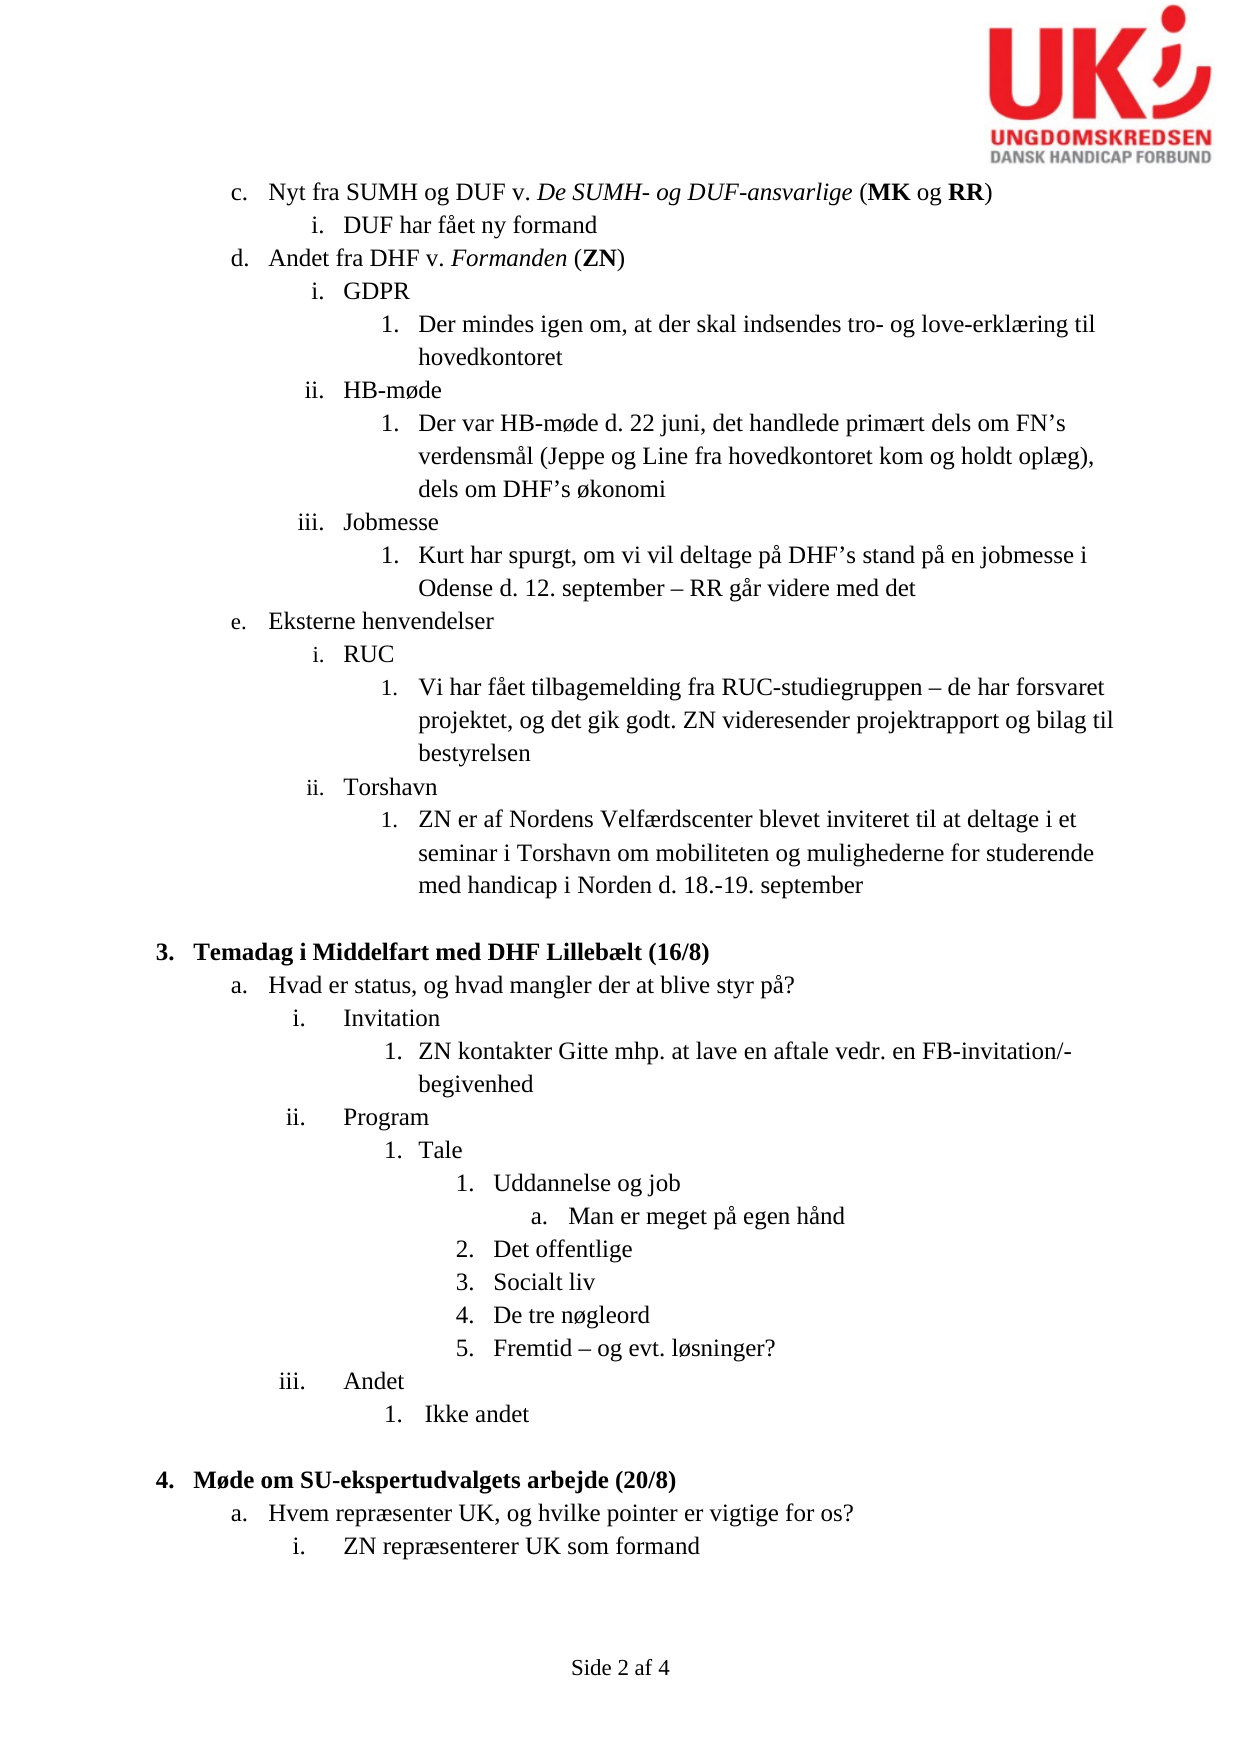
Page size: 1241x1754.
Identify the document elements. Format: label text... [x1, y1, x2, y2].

list DUF har fået ny formand [324, 210, 1122, 239]
list Socialt liv [456, 1267, 1122, 1296]
picture [984, 3, 1215, 166]
list Nyt fra SUMH og DUF v. De SUMH- og DUF-ansvarlige (MK og RR) [231, 177, 1122, 206]
list RUC [324, 639, 1122, 668]
list GDPR [324, 276, 1122, 305]
list ZN kontakter Gitte mhp. at lave en aftale vedr. en FB-invitation/-begivenhed [384, 1036, 1122, 1097]
list Hvem repræsenter UK, og hvilke pointer er vigtige for os? [231, 1498, 1122, 1527]
list Invitation [306, 1003, 1122, 1031]
list Hvad er status, og hvad mangler der at blive styr på? [231, 970, 1122, 998]
list Andet [306, 1366, 1122, 1395]
list Der mindes igen om, at der skal indsendes tro- og love-erklæring til hovedkontoret [381, 309, 1122, 371]
list Møde om SU-ekspertudvalgets arbejde (20/8) [156, 1465, 1122, 1494]
list Ikke andet [384, 1399, 1122, 1428]
list Vi har fået tilbagemelding fra RUC-studiegruppen – de har forsvaret projektet, og det gik godt. ZN videresender projektrapport og bilag til bestyrelsen [381, 672, 1122, 767]
list De tre nøgleord [456, 1300, 1122, 1329]
list Andet fra DHF v. Formanden (ZN) [231, 243, 1122, 272]
list Temadag i Middelfart med DHF Lillebælt (16/8) [156, 937, 1122, 965]
list ZN er af Nordens Velfærdscenter blevet inviteret til at deltage i et seminar i Torshavn om mobiliteten og mulighederne for studerende med handicap i Norden d. 18.-19. september [381, 804, 1122, 899]
list Torshavn [324, 772, 1122, 800]
list Tale [384, 1135, 1122, 1163]
list Det offentlige [456, 1234, 1122, 1263]
list Jobmesse [324, 507, 1122, 536]
list Kurt har spurgt, om vi vil deltage på DHF’s stand på en jobmesse i Odense d. 12. september – RR går videre med det [381, 540, 1122, 602]
list HB-møde [324, 375, 1122, 404]
list Der var HB-møde d. 22 juni, det handlede primært dels om FN’s verdensmål (Jeppe og Line fra hovedkontoret kom og holdt oplæg), dels om DHF’s økonomi [381, 408, 1122, 503]
list Eksterne henvendelser [231, 606, 1122, 635]
list ZN repræsenterer UK som formand [306, 1531, 1122, 1560]
list Man er meget på egen hånd [531, 1201, 1122, 1229]
list Fremtid – og evt. løsninger? [456, 1333, 1122, 1362]
list Program [306, 1102, 1122, 1131]
list Uddannelse og job [456, 1168, 1122, 1197]
